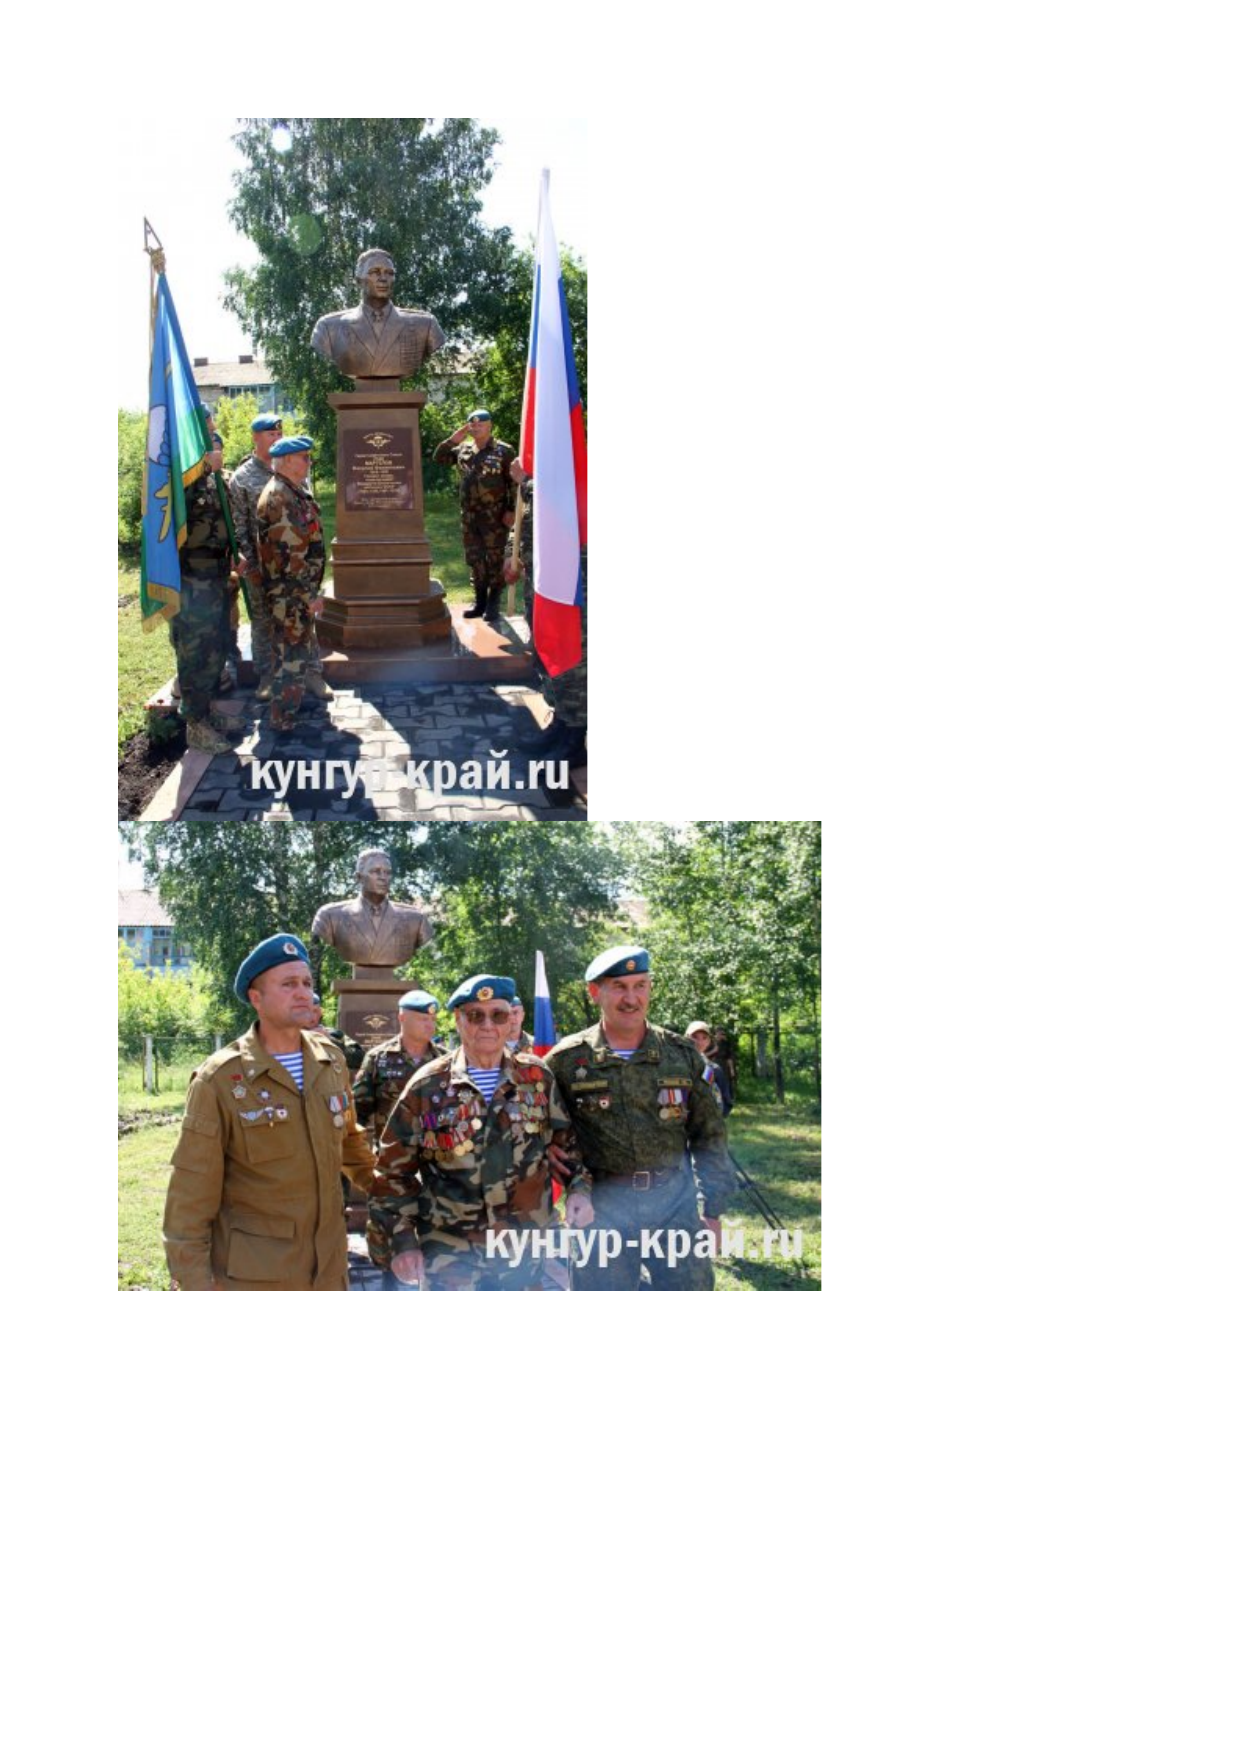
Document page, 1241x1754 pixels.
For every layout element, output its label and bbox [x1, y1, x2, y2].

picture [118, 118, 822, 1291]
